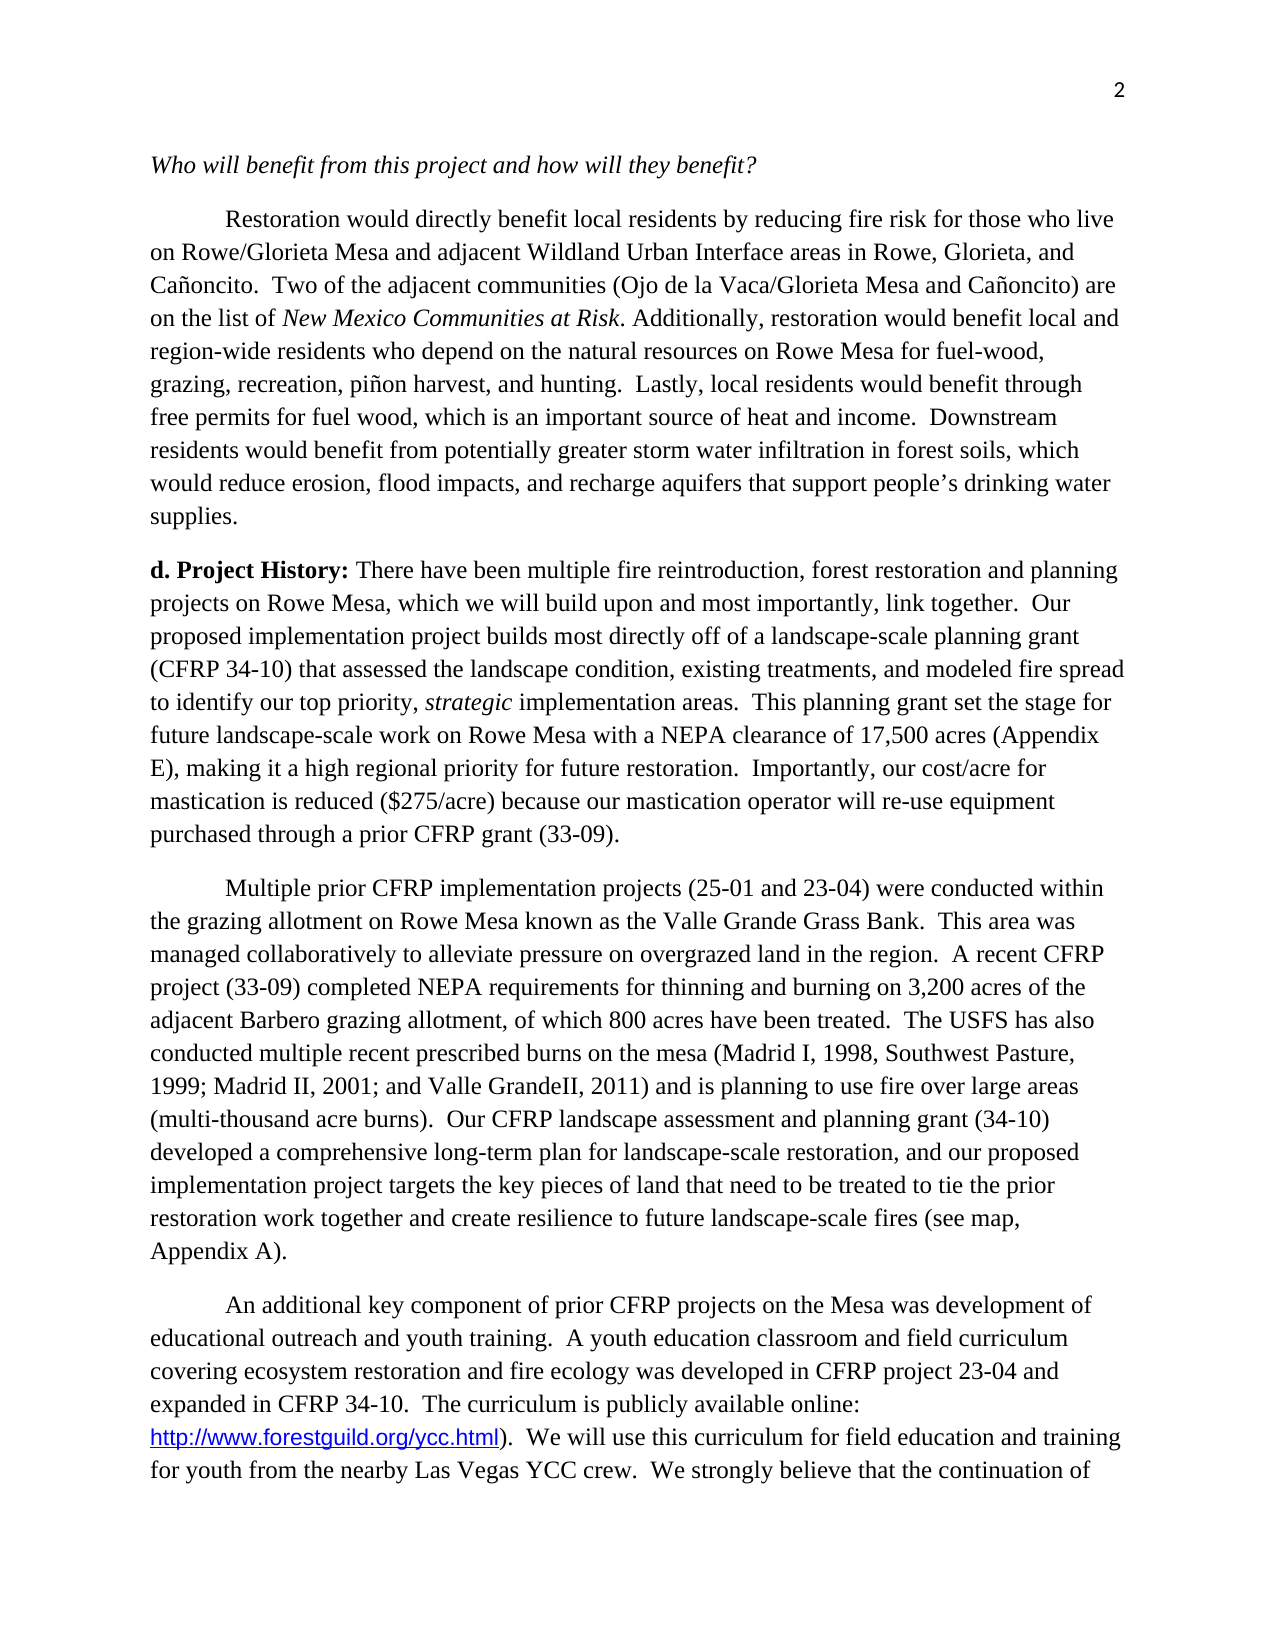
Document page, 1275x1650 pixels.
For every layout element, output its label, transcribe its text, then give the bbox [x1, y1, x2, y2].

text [150, 1290, 1125, 1484]
text d. Project History: There have been multiple fire reintroduction, forest restoration and planning projects on Rowe Mesa, which we will build upon and most importantly, link together. Our proposed implementation project builds most directly off of a landscape-scale planning grant (CFRP 34-10) that assessed the landscape condition, existing treatments, and modeled fire spread to identify our top priority, strategic implementation areas. This planning grant set the stage for future landscape-scale work on Rowe Mesa with a NEPA clearance of 17,500 acres (Appendix E), making it a high regional priority for future restoration. Importantly, our cost/acre for mastication is reduced ($275/acre) because our mastication operator will re-use equipment purchased through a prior CFRP grant (33-09). [150, 555, 1125, 848]
text Multiple prior CFRP implementation projects (25-01 and 23-04) were conducted within the grazing allotment on Rowe Mesa known as the Valle Grande Grass Bank. This area was managed collaboratively to alleviate pressure on overgrazed land in the region. A recent CFRP project (33-09) completed NEPA requirements for thinning and burning on 3,200 acres of the adjacent Barbero grazing allotment, of which 800 acres have been treated. The USFS has also conducted multiple recent prescribed burns on the mesa (Madrid I, 1998, Southwest Pasture, 1999; Madrid II, 2001; and Valle GrandeII, 2011) and is planning to use fire over large areas (multi-thousand acre burns). Our CFRP landscape assessment and planning grant (34-10) developed a comprehensive long-term plan for landscape-scale restoration, and our proposed implementation project targets the key pieces of land that need to be treated to tie the prior restoration work together and create resilience to future landscape-scale fires (see map, Appendix A). [150, 873, 1125, 1265]
text Restoration would directly benefit local residents by reducing fire risk for those who live on Rowe/Glorieta Mesa and adjacent Wildland Urban Interface areas in Rowe, Glorieta, and Cañoncito. Two of the adjacent communities (Ojo de la Vaca/Glorieta Mesa and Cañoncito) are on the list of New Mexico Communities at Risk. Additionally, restoration would benefit local and region-wide residents who depend on the natural resources on Rowe Mesa for fuel-wood, grazing, recreation, piñon harvest, and hunting. Lastly, local residents would benefit through free permits for fuel wood, which is an important source of heat and income. Downstream residents would benefit from potentially greater storm water infiltration in forest soils, which would reduce erosion, flood impacts, and recharge aquifers that support people’s drinking water supplies. [150, 204, 1125, 530]
text Who will benefit from this project and how will they benefit? [150, 150, 1125, 179]
